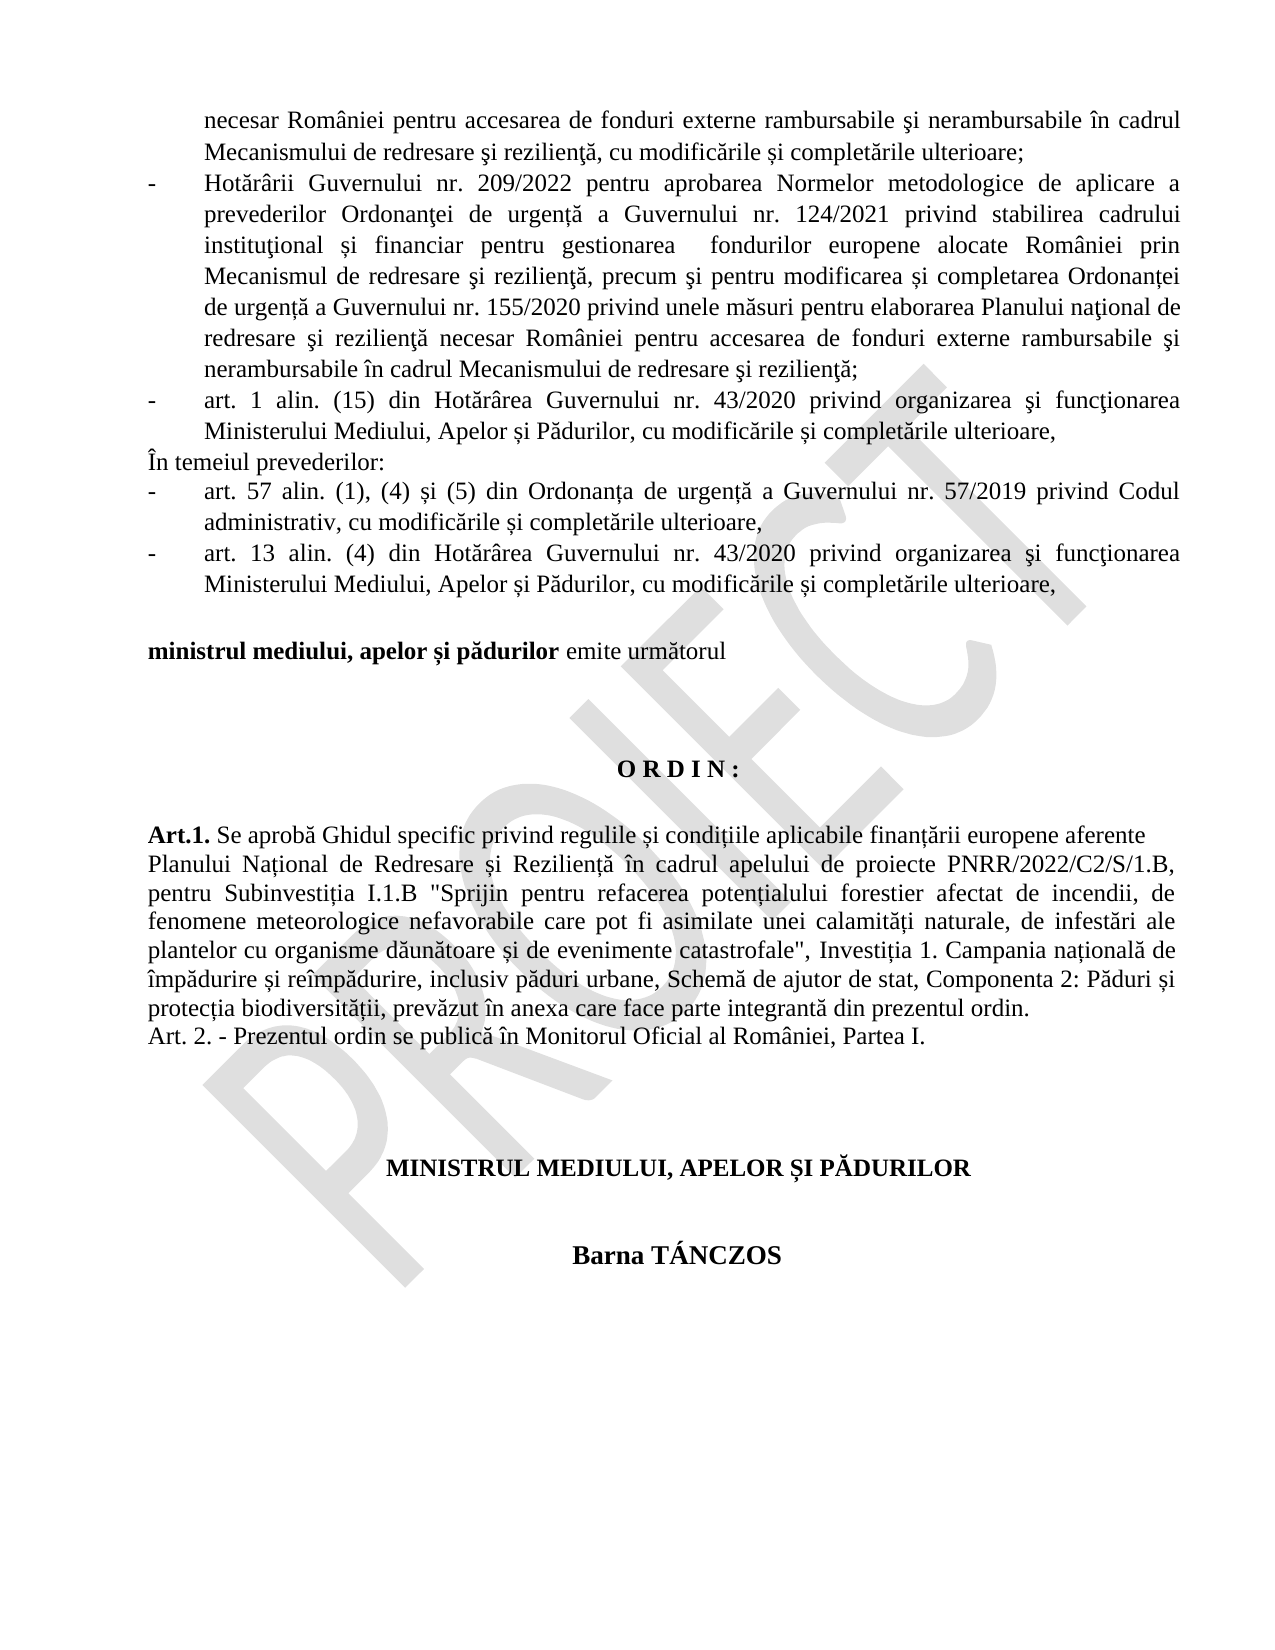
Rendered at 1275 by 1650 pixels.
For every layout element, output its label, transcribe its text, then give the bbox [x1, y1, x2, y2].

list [148, 106, 1181, 165]
text ministrul mediului, apelor și pădurilor emite următorul [148, 636, 1181, 664]
text În temeiul prevederilor: [148, 447, 1181, 476]
text Planului Național de Redresare și Reziliență în cadrul apelului de proiecte PNRR/2022/C2/S/1.B, pentru Subinvestiția I.1.B "Sprijin pentru refacerea potențialului forestier afectat de incendii, de fenomene meteorologice nefavorabile care pot fi asimilate unei calamități naturale, de infestări ale plantelor cu organisme dăunătoare și de evenimente catastrofale", Investiția 1. Campania națională de împădurire și reîmpădurire, inclusiv păduri urbane, Schemă de ajutor de stat, Componenta 2: Păduri și protecția biodiversității, prevăzut în anexa care face parte integrantă din prezentul ordin. [148, 849, 1176, 1021]
list art. 13 alin. (4) din Hotărârea Guvernului nr. 43/2020 privind organizarea şi funcţionarea Ministerului Mediului, Apelor și Pădurilor, cu modificările și completările ulterioare, [148, 538, 1181, 598]
text MINISTRUL MEDIULUI, APELOR ȘI PĂDURILOR [223, 1153, 1134, 1182]
list art. 57 alin. (1), (4) și (5) din Ordonanța de urgență a Guvernului nr. 57/2019 privind Codul administrativ, cu modificările și completările ulterioare, [148, 476, 1181, 536]
text O R D I N : [148, 754, 1209, 783]
list art. 1 alin. (15) din Hotărârea Guvernului nr. 43/2020 privind organizarea şi funcţionarea Ministerului Mediului, Apelor și Pădurilor, cu modificările și completările ulterioare, [148, 385, 1181, 445]
text Art.1. Se aprobă Ghidul specific privind regulile și condițiile aplicabile finanțării europene aferente [148, 820, 1176, 849]
text Art. 2. - Prezentul ordin se publică în Monitorul Oficial al României, Partea I. [148, 1021, 1176, 1050]
list Hotărârii Guvernului nr. 209/2022 pentru aprobarea Normelor metodologice de aplicare a prevederilor Ordonanţei de urgență a Guvernului nr. 124/2021 privind stabilirea cadrului instituţional și financiar pentru gestionarea fondurilor europene alocate României prin Mecanismul de redresare şi rezilienţă, precum şi pentru modificarea și completarea Ordonanței de urgență a Guvernului nr. 155/2020 privind unele măsuri pentru elaborarea Planului naţional de redresare şi rezilienţă necesar României pentru accesarea de fonduri externe rambursabile şi nerambursabile în cadrul Mecanismului de redresare şi rezilienţă; [148, 168, 1181, 383]
text Barna TÁNCZOS [148, 1239, 1181, 1271]
